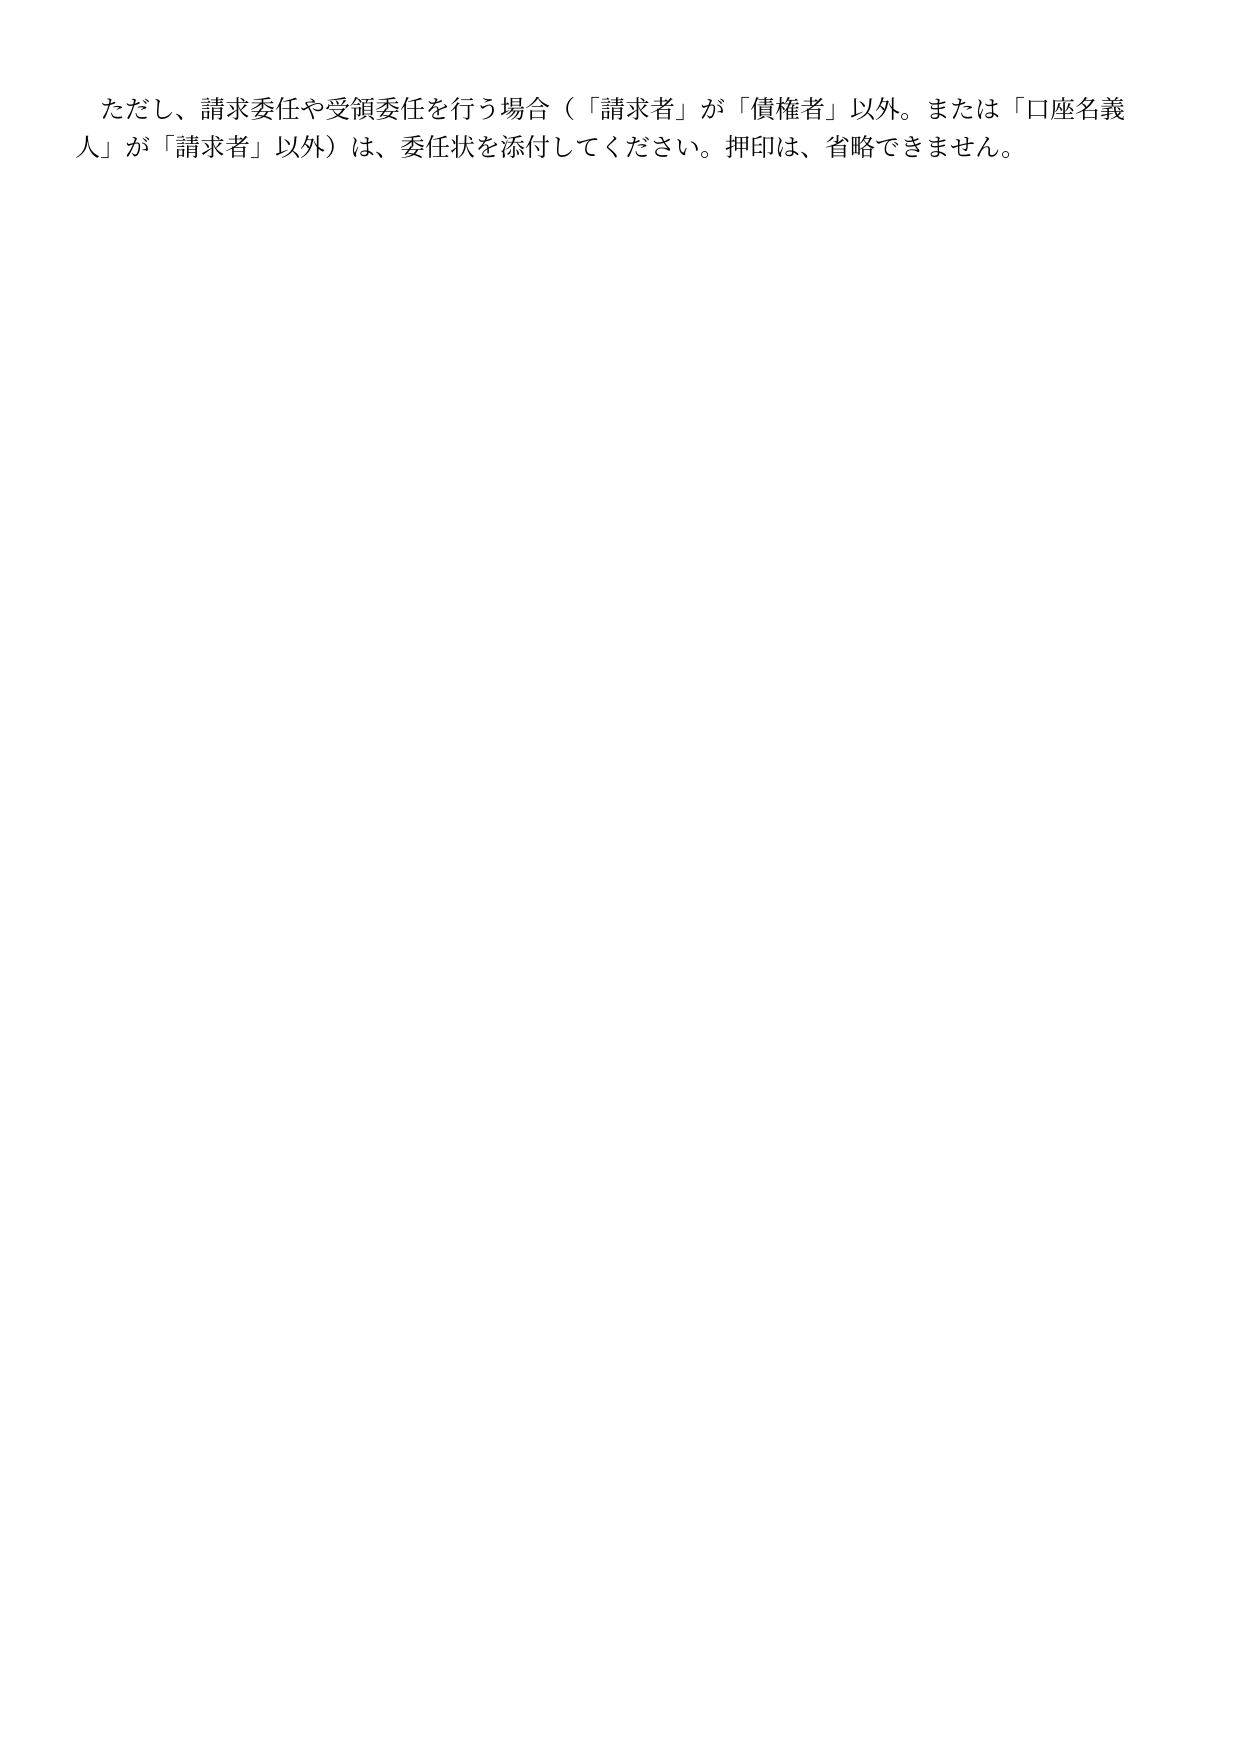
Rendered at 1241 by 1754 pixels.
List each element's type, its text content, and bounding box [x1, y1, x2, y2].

text ただし、請求委任や受領委任を行う場合（「請求者」が「債権者」以外。または「口座名義人」が「請求者」以外）は、委任状を添付してください。押印は、省略できません。 [75, 89, 1165, 164]
